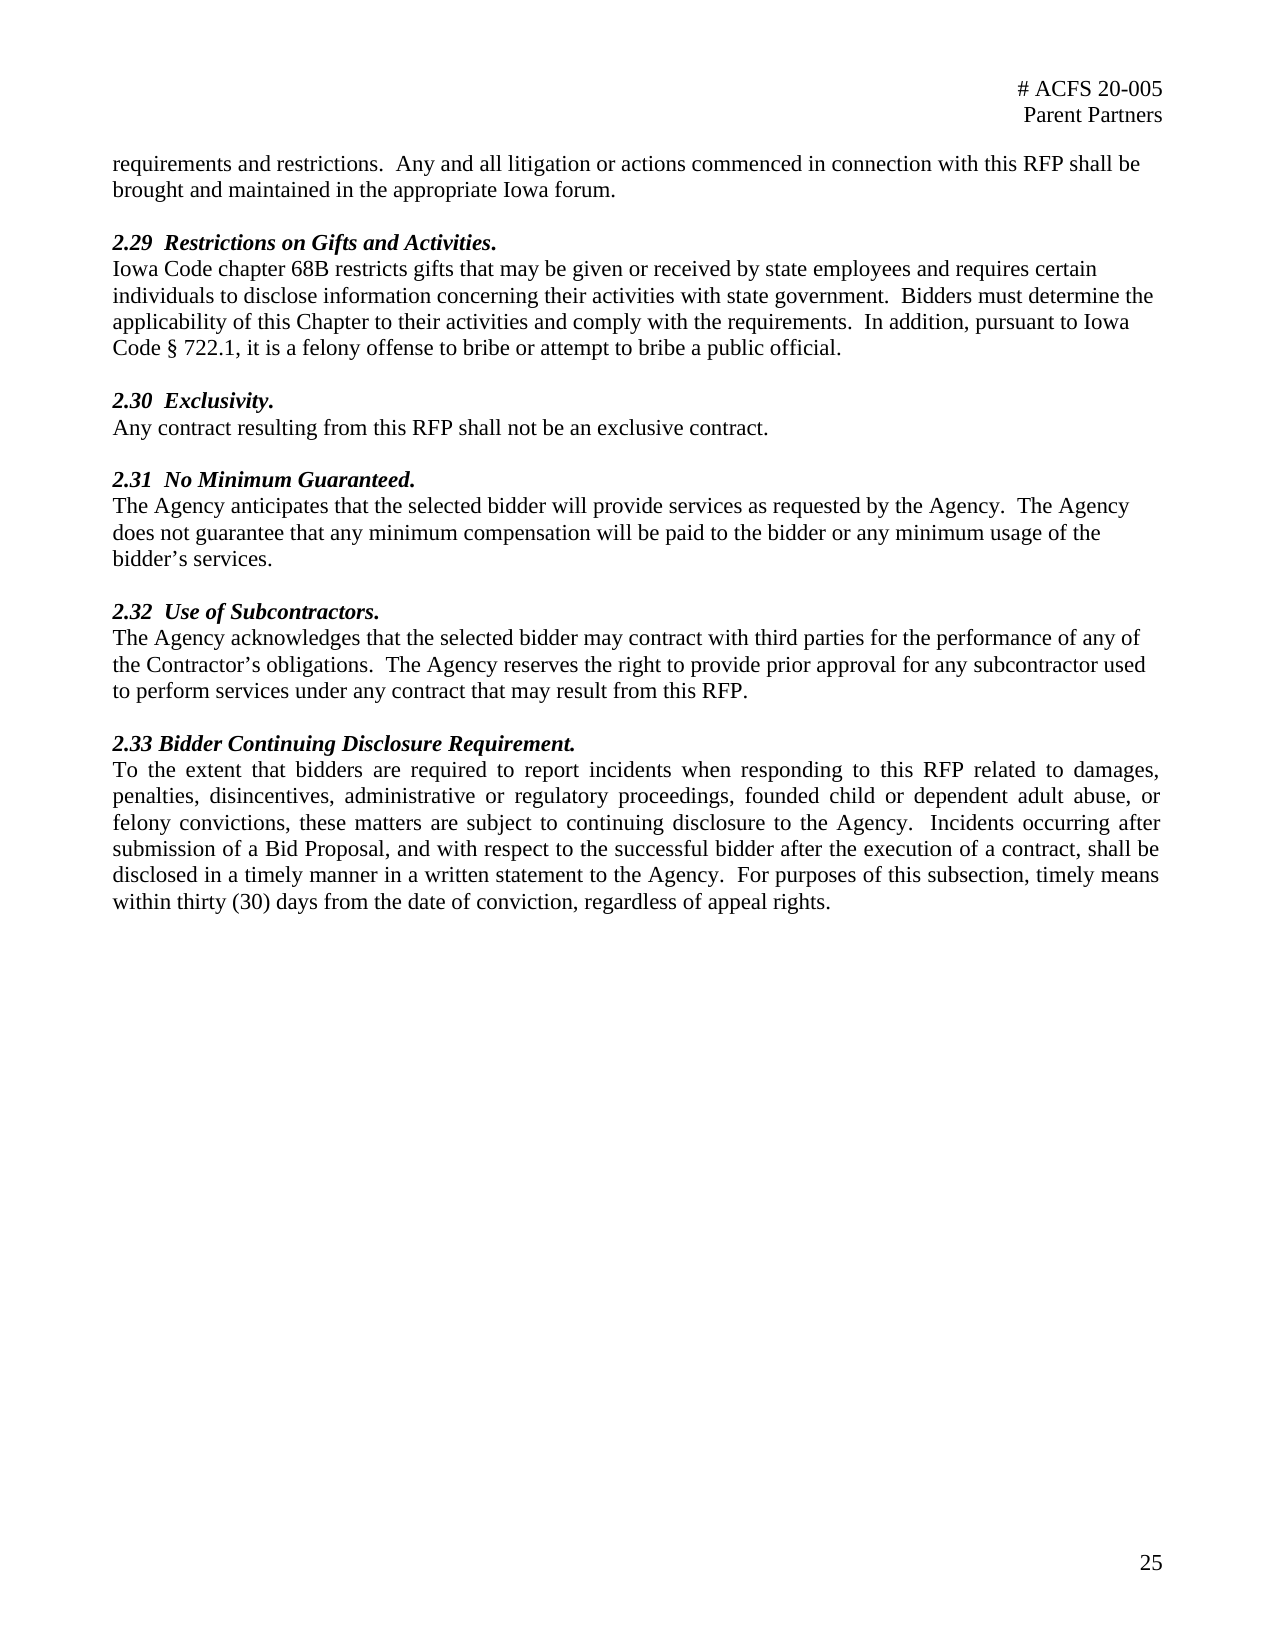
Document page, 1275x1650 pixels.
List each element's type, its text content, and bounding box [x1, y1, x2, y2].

text The Agency acknowledges that the selected bidder may contract with third parties for the performance of any of the Contractor’s obligations. The Agency reserves the right to provide prior approval for any subcontractor used to perform services under any contract that may result from this RFP. [112, 624, 1162, 703]
text Iowa Code chapter 68B restricts gifts that may be given or received by state employees and requires certain individuals to disclose information concerning their activities with state government. Bidders must determine the applicability of this Chapter to their activities and comply with the requirements. In addition, pursuant to Iowa Code § 722.1, it is a felony offense to bribe or attempt to bribe a public official. [112, 255, 1162, 361]
text 2.30 Exclusivity. [112, 387, 1162, 413]
text 2.33 Bidder Continuing Disclosure Requirement. [112, 730, 1162, 756]
text Any contract resulting from this RFP shall not be an exclusive contract. [112, 413, 1162, 440]
text 2.29 Restrictions on Gifts and Activities. [112, 229, 1162, 255]
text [112, 150, 1162, 203]
text 2.31 No Minimum Guaranteed. [112, 466, 1162, 493]
text 2.32 Use of Subcontractors. [112, 598, 1162, 624]
text To the extent that bidders are required to report incidents when responding to this RFP related to damages, penalties, disincentives, administrative or regulatory proceedings, founded child or dependent adult abuse, or felony convictions, these matters are subject to continuing disclosure to the Agency. Incidents occurring after submission of a Bid Proposal, and with respect to the successful bidder after the execution of a contract, shall be disclosed in a timely manner in a written statement to the Agency. For purposes of this subsection, timely means within thirty (30) days from the date of conviction, regardless of appeal rights. [112, 756, 1162, 914]
text The Agency anticipates that the selected bidder will provide services as requested by the Agency. The Agency does not guarantee that any minimum compensation will be paid to the bidder or any minimum usage of the bidder’s services. [112, 493, 1162, 572]
